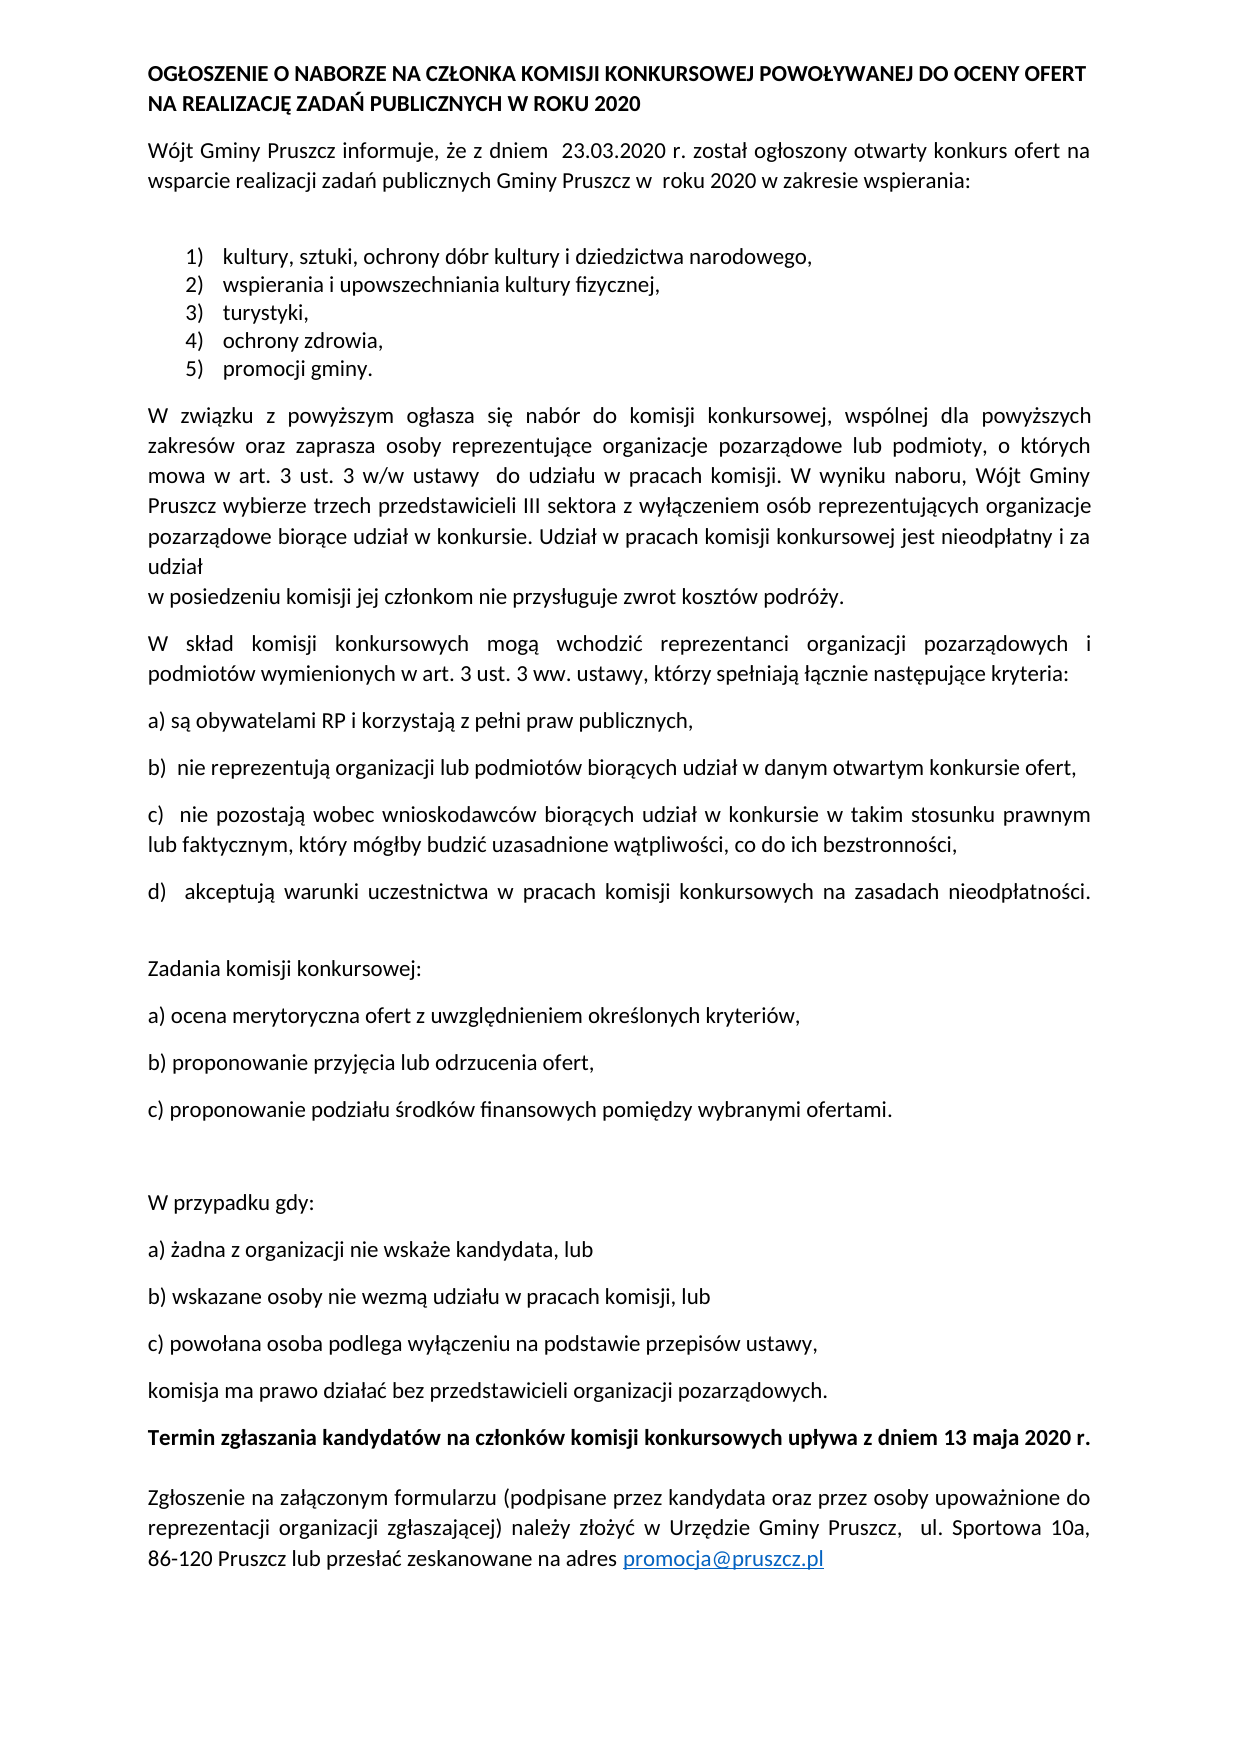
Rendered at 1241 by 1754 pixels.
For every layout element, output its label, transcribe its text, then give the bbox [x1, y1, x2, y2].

text c) nie pozostają wobec wnioskodawców biorących udział w konkursie w takim stosunku prawnym lub faktycznym, który mógłby budzić uzasadnione wątpliwości, co do ich bezstronności, [148, 800, 1093, 858]
text d) akceptują warunki uczestnictwa w pracach komisji konkursowych na zasadach nieodpłatności. [148, 877, 1093, 935]
text Termin zgłaszania kandydatów na członków komisji konkursowych upływa z dniem 13 maja 2020 r. Zgłoszenie na załączonym formularzu (podpisane przez kandydata oraz przez osoby upoważnione do reprezentacji organizacji zgłaszającej) należy złożyć w Urzędzie Gminy Pruszcz, ul. Sportowa 10a, 86-120 Pruszcz lub przesłać zeskanowane na adres promocja@pruszcz.pl [148, 1423, 1093, 1572]
text b) nie reprezentują organizacji lub podmiotów biorących udział w danym otwartym konkursie ofert, [148, 753, 1093, 781]
text b) wskazane osoby nie wezmą udziału w pracach komisji, lub [148, 1282, 1093, 1310]
text komisja ma prawo działać bez przedstawicieli organizacji pozarządowych. [148, 1376, 1093, 1404]
text Wójt Gminy Pruszcz informuje, że z dniem 23.03.2020 r. został ogłoszony otwarty konkurs ofert na wsparcie realizacji zadań publicznych Gminy Pruszcz w roku 2020 w zakresie wspierania: [148, 136, 1093, 194]
text W związku z powyższym ogłasza się nabór do komisji konkursowej, wspólnej dla powyższych zakresów oraz zaprasza osoby reprezentujące organizacje pozarządowe lub podmioty, o których mowa w art. 3 ust. 3 w/w ustawy do udziału w pracach komisji. W wyniku naboru, Wójt Gminy Pruszcz wybierze trzech przedstawicieli III sektora z wyłączeniem osób reprezentujących organizacje pozarządowe biorące udział w konkursie. Udział w pracach komisji konkursowej jest nieodpłatny i za udział w posiedzeniu komisji jej członkom nie przysługuje zwrot kosztów podróży. [148, 401, 1093, 610]
text OGŁOSZENIE O NABORZE NA CZŁONKA KOMISJI KONKURSOWEJ POWOŁYWANEJ DO OCENY OFERT NA REALIZACJĘ ZADAŃ PUBLICZNYCH W ROKU 2020 [148, 59, 1093, 117]
text a) ocena merytoryczna ofert z uwzględnieniem określonych kryteriów, [148, 1001, 1093, 1029]
text a) żadna z organizacji nie wskaże kandydata, lub [148, 1235, 1093, 1263]
list turystyki, [185, 298, 1093, 326]
text a) są obywatelami RP i korzystają z pełni praw publicznych, [148, 706, 1093, 734]
text c) proponowanie podziału środków finansowych pomiędzy wybranymi ofertami. [148, 1095, 1093, 1123]
list wspierania i upowszechniania kultury fizycznej, [185, 270, 1093, 298]
text c) powołana osoba podlega wyłączeniu na podstawie przepisów ustawy, [148, 1329, 1093, 1357]
list ochrony zdrowia, [185, 326, 1093, 354]
text b) proponowanie przyjęcia lub odrzucenia ofert, [148, 1048, 1093, 1076]
text W przypadku gdy: [148, 1188, 1093, 1217]
text Zadania komisji konkursowej: [148, 954, 1093, 982]
list kultury, sztuki, ochrony dóbr kultury i dziedzictwa narodowego, [185, 242, 1093, 270]
list promocji gminy. [185, 354, 1093, 382]
text W skład komisji konkursowych mogą wchodzić reprezentanci organizacji pozarządowych i podmiotów wymienionych w art. 3 ust. 3 ww. ustawy, którzy spełniają łącznie następujące kryteria: [148, 629, 1093, 687]
